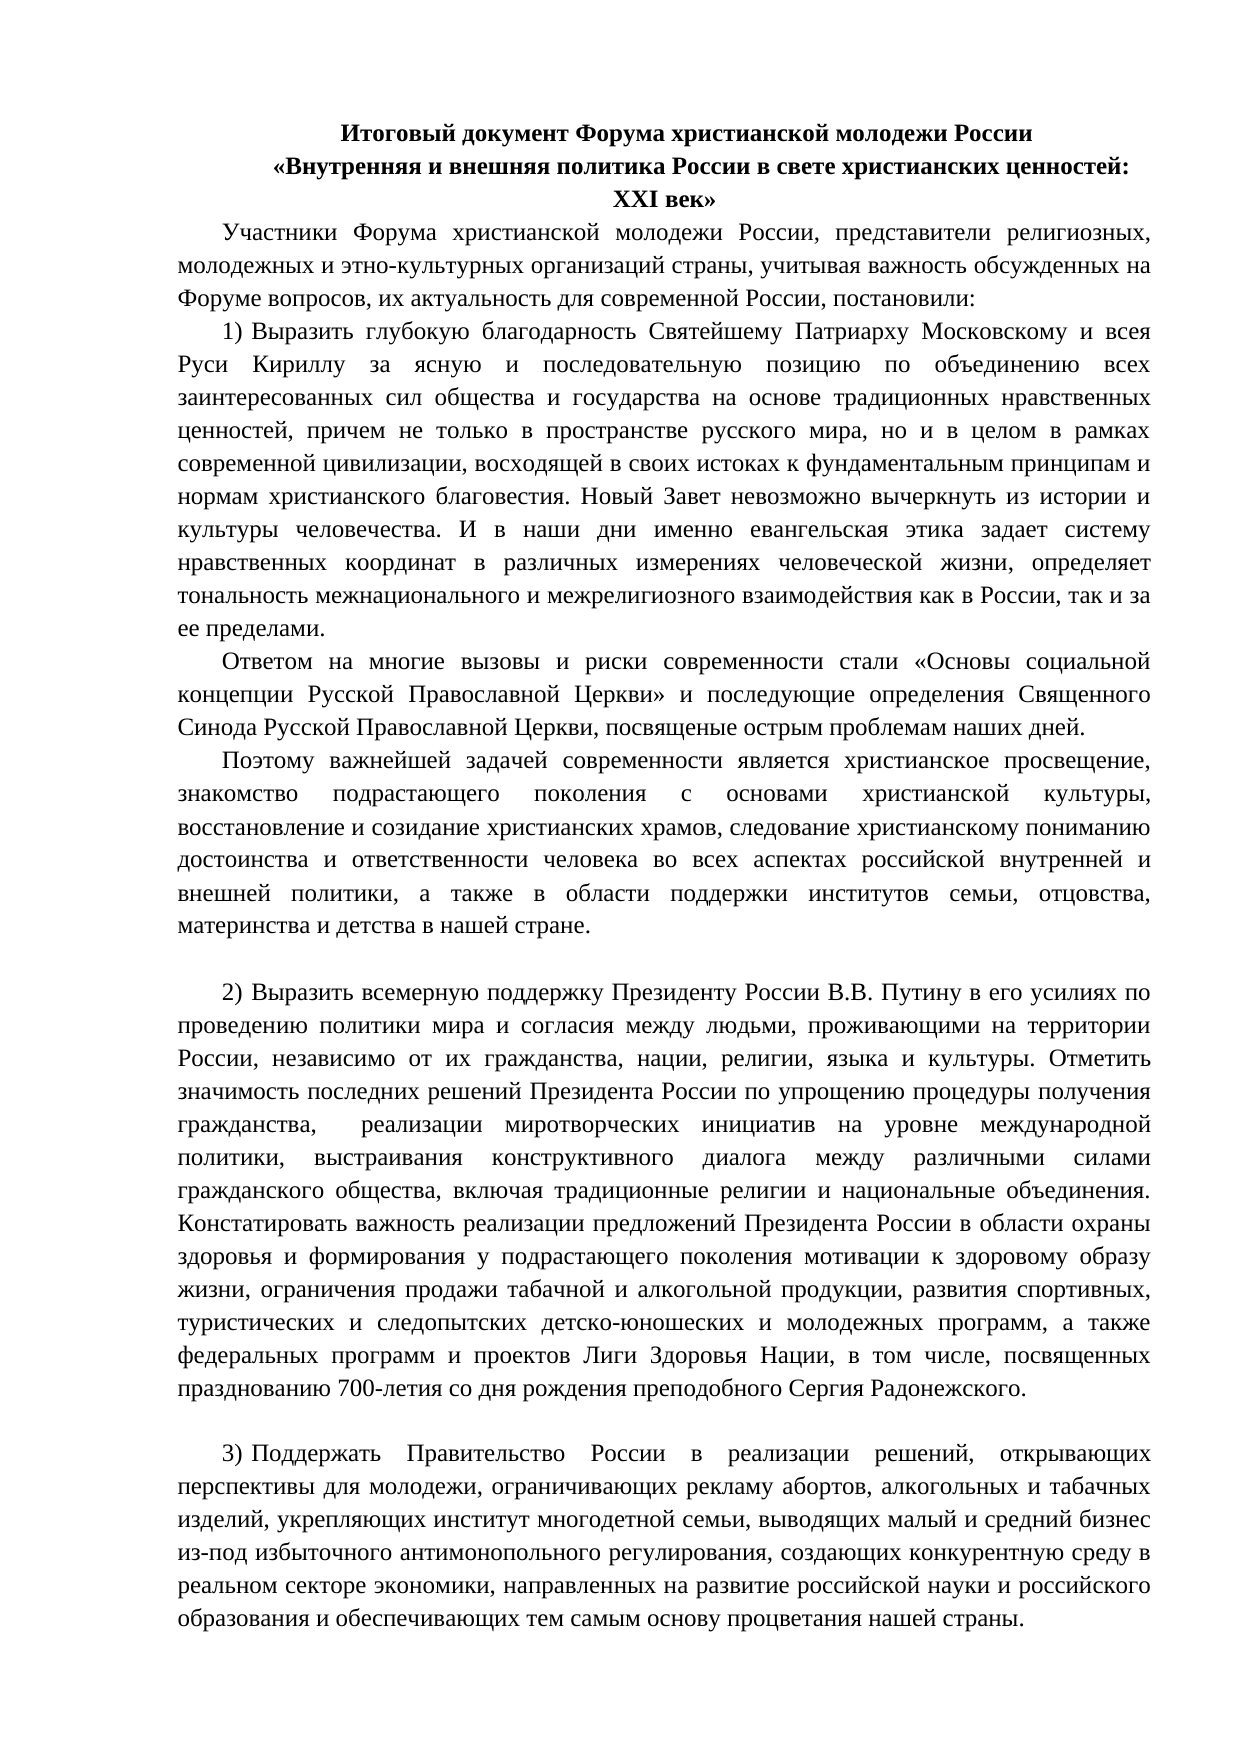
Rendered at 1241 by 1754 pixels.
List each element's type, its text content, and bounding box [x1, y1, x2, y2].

list Выразить глубокую благодарность Святейшему Патриарху Московскому и всея Руси Кириллу за ясную и последовательную позицию по объединению всех заинтересованных сил общества и государства на основе традиционных нравственных ценностей, причем не только в пространстве русского мира, но и в целом в рамках современной цивилизации, восходящей в своих истоках к фундаментальным принципам и нормам христианского благовестия. Новый Завет невозможно вычеркнуть из истории и культуры человечества. И в наши дни именно евангельская этика задает систему нравственных координат в различных измерениях человеческой жизни, определяет тональность межнационального и межрелигиозного взаимодействия как в России, так и за ее пределами. [177, 316, 1152, 642]
text Участники Форума христианской молодежи России, представители религиозных, молодежных и этно-культурных организаций страны, учитывая важность обсужденных на Форуме вопросов, их актуальность для современной России, постановили: [177, 217, 1152, 312]
list Выразить всемерную поддержку Президенту России В.В. Путину в его усилиях по проведению политики мира и согласия между людьми, проживающими на территории России, независимо от их гражданства, нации, религии, языка и культуры. Отметить значимость последних решений Президента России по упрощению процедуры получения гражданства, реализации миротворческих инициатив на уровне международной политики, выстраивания конструктивного диалога между различными силами гражданского общества, включая традиционные религии и национальные объединения. Констатировать важность реализации предложений Президента России в области охраны здоровья и формирования у подрастающего поколения мотивации к здоровому образу жизни, ограничения продажи табачной и алкогольной продукции, развития спортивных, туристических и следопытских детско-юношеских и молодежных программ, а также федеральных программ и проектов Лиги Здоровья Нации, в том числе, посвященных празднованию 700-летия со дня рождения преподобного Сергия Радонежского. [177, 977, 1152, 1402]
list Поэтому важнейшей задачей современности является христианское просвещение, знакомство подрастающего поколения с основами христианской культуры, восстановление и созидание христианских храмов, следование христианскому пониманию достоинства и ответственности человека во всех аспектах российской внутренней и внешней политики, а также в области поддержки институтов семьи, отцовства, материнства и детства в нашей стране. [177, 746, 1152, 939]
text «Внутренняя и внешняя политика России в свете христианских ценностей: XXI век» [177, 151, 1152, 213]
list Поддержать Правительство России в реализации решений, открывающих перспективы для молодежи, ограничивающих рекламу абортов, алкогольных и табачных изделий, укрепляющих институт многодетной семьи, выводящих малый и средний бизнес из-под избыточного антимонопольного регулирования, создающих конкурентную среду в реальном секторе экономики, направленных на развитие российской науки и российского образования и обеспечивающих тем самым основу процветания нашей страны. [177, 1438, 1152, 1632]
text Итоговый документ Форума христианской молодежи России [177, 118, 1152, 147]
list Ответом на многие вызовы и риски современности стали «Основы социальной концепции Русской Православной Церкви» и последующие определения Священного Синода Русской Православной Церкви, посвященые острым проблемам наших дней. [177, 646, 1152, 741]
